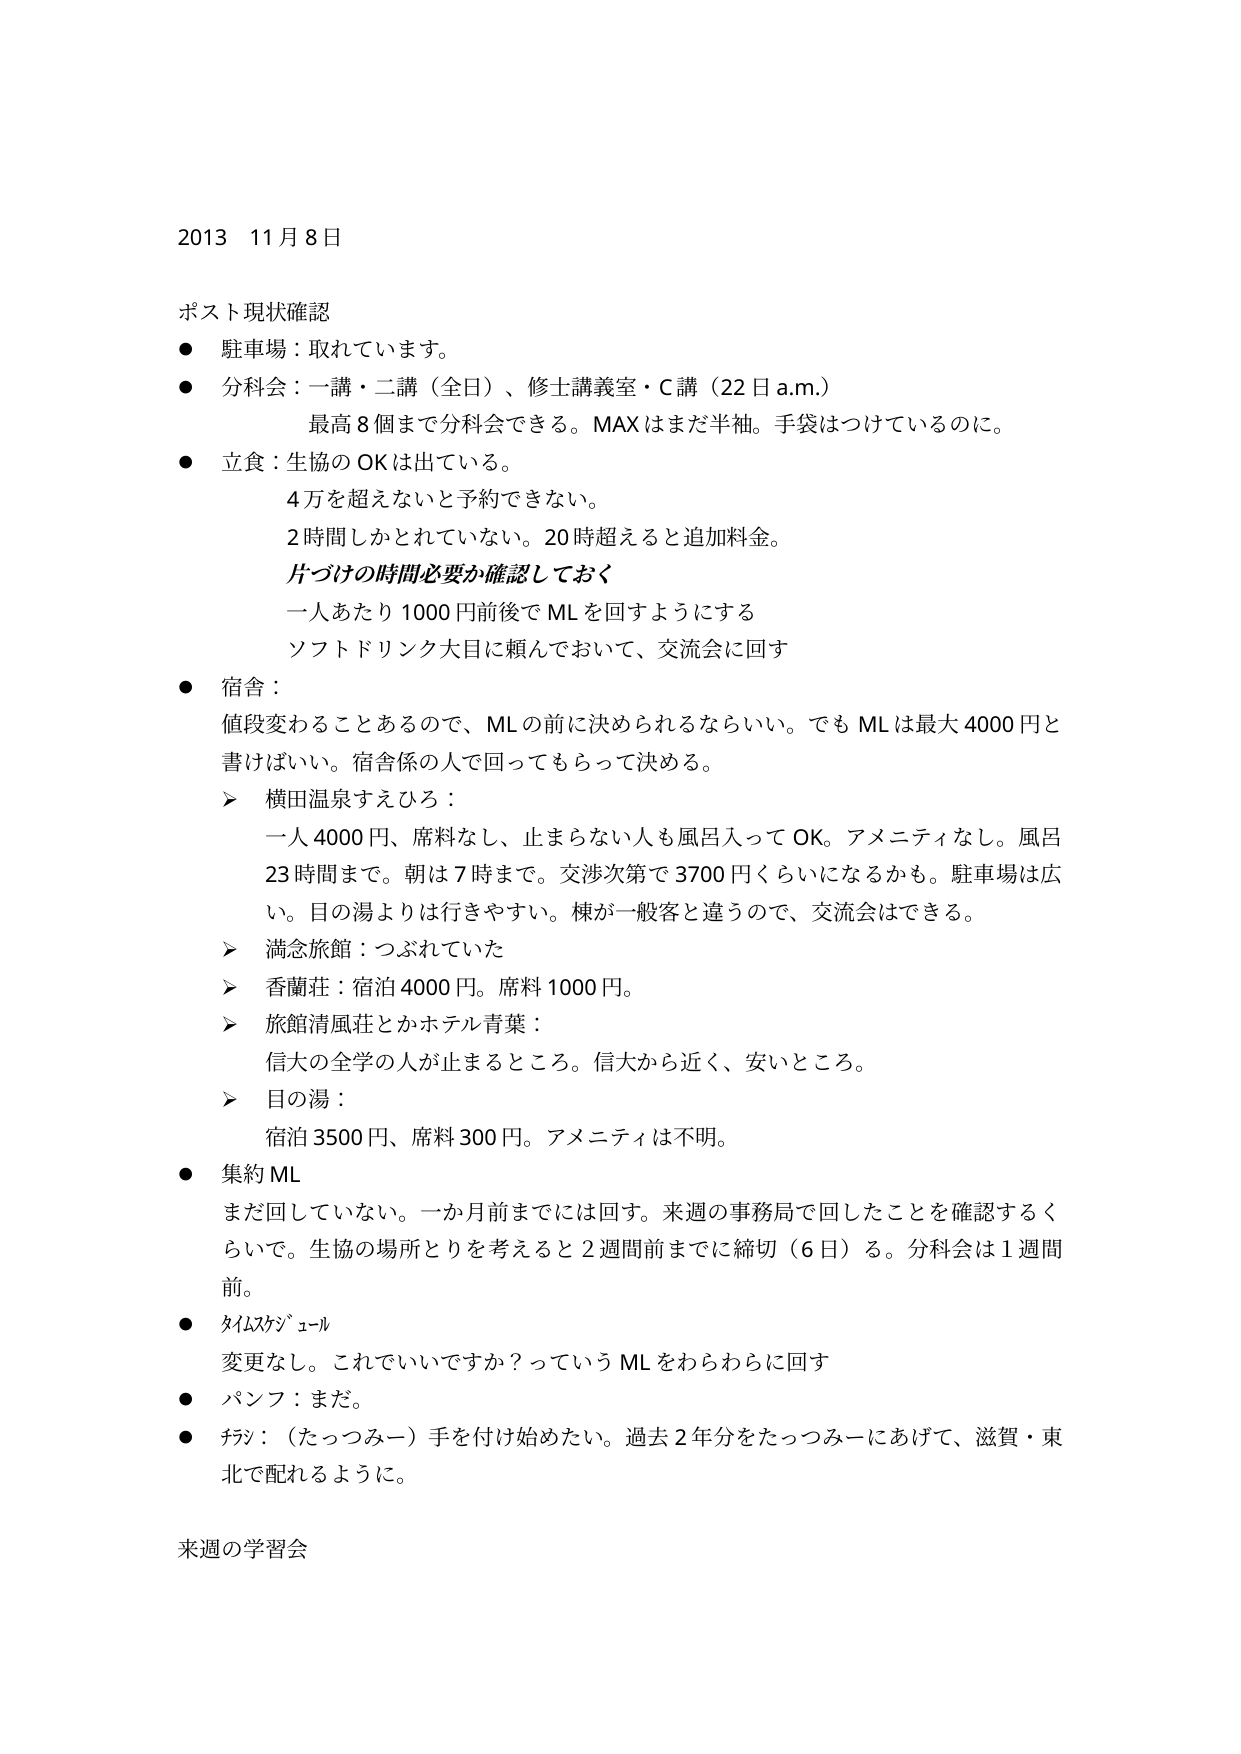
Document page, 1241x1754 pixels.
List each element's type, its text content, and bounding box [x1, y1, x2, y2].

list 宿舎： [177, 667, 1063, 704]
list ﾀｲﾑｽｹｼﾞｭｰﾙ [177, 1304, 1063, 1342]
text 来週の学習会 [177, 1529, 1063, 1567]
list 目の湯： [221, 1079, 1063, 1117]
list 2時間しかとれていない。20時超えると追加料金。 [221, 517, 1063, 554]
list 4万を超えないと予約できない。 [221, 479, 1063, 517]
list ソフトドリンク大目に頼んでおいて、交流会に回す [265, 629, 1063, 667]
text 2013 11月8日 [177, 217, 1063, 254]
list 片づけの時間必要か確認しておく [265, 554, 1063, 592]
list ﾁﾗｼ：（たっつみー）手を付け始めたい。過去2年分をたっつみーにあげて、滋賀・東北で配れるように。 [177, 1417, 1063, 1492]
list 信大の全学の人が止まるところ。信大から近く、安いところ。 [265, 1042, 1063, 1079]
list 旅館清風荘とかホテル青葉： [221, 1004, 1063, 1042]
list 宿泊3500円、席料300円。アメニティは不明。 [265, 1117, 1063, 1154]
list 満念旅館：つぶれていた [221, 929, 1063, 967]
list 一人4000円、席料なし、止まらない人も風呂入ってOK。アメニティなし。風呂23時間まで。朝は7時まで。交渉次第で3700円くらいになるかも。駐車場は広い。目の湯よりは行きやすい。棟が一般客と違うので、交流会はできる。 [265, 817, 1063, 929]
list 横田温泉すえひろ： [221, 779, 1063, 817]
list 駐車場：取れています。 [177, 329, 1063, 367]
list まだ回していない。一か月前までには回す。来週の事務局で回したことを確認するくらいで。生協の場所とりを考えると２週間前までに締切（6日）る。分科会は１週間前。 [221, 1192, 1063, 1304]
list 変更なし。これでいいですか？っていうMLをわらわらに回す [221, 1342, 1063, 1379]
text 一人あたり1000円前後でMLを回すようにする [199, 592, 1063, 629]
list 分科会：一講・二講（全日）、修士講義室・C講（22日a.m.） 最高8個まで分科会できる。MAXはまだ半袖。手袋はつけているのに。 [177, 367, 1063, 442]
text ポスト現状確認 [177, 292, 1063, 329]
list 香蘭荘：宿泊4000円。席料1000円。 [221, 967, 1063, 1004]
list パンフ：まだ。 [177, 1379, 1063, 1417]
list 値段変わることあるので、MLの前に決められるならいい。でもMLは最大4000円と書けばいい。宿舎係の人で回ってもらって決める。 [221, 704, 1063, 779]
list 立食：生協のOKは出ている。 [177, 442, 1063, 479]
list 集約ML [177, 1154, 1063, 1192]
